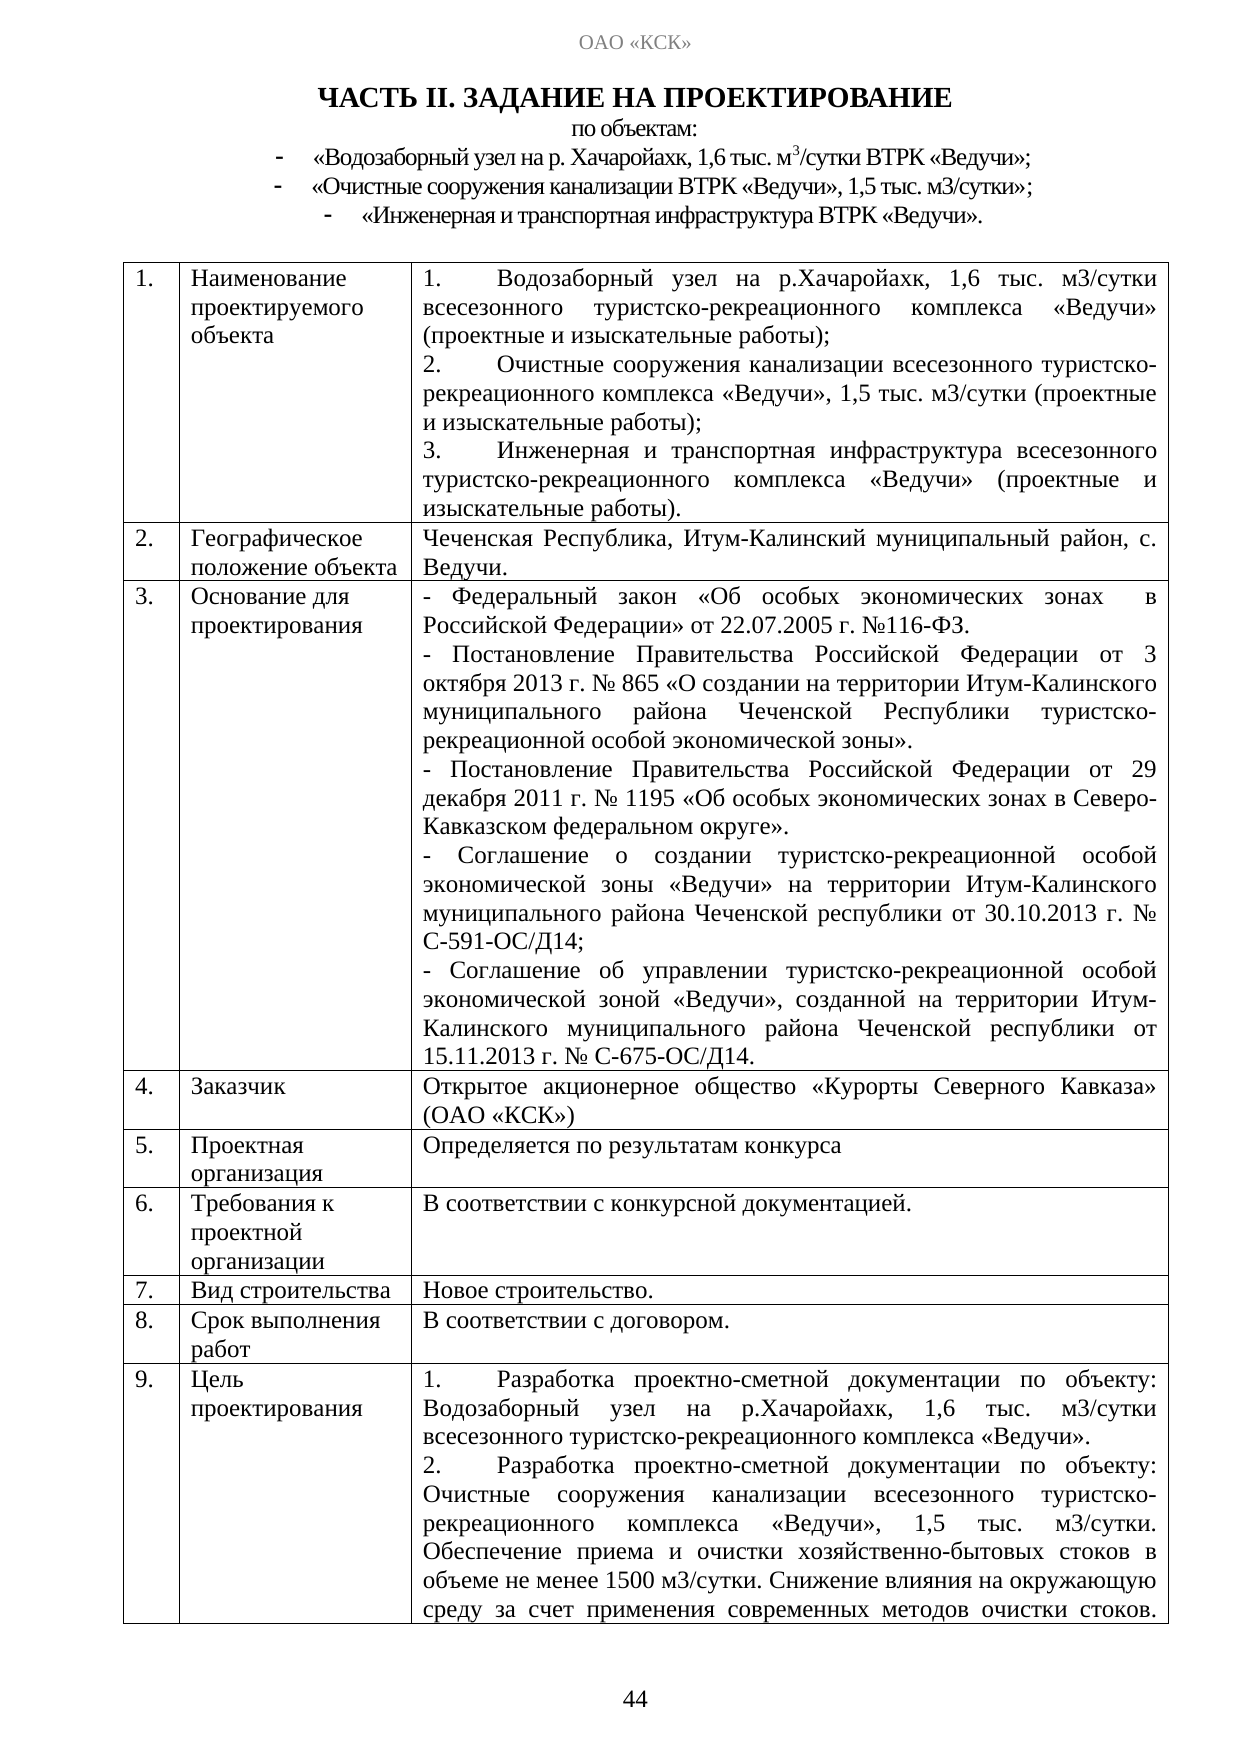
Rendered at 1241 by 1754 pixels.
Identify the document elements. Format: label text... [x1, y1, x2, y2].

table_cell Чеченская Республика, Итум-Калинский муниципальный район, с. Ведучи. [412, 523, 1168, 580]
table_cell Новое строительство. [412, 1276, 1168, 1304]
subtitle ЧАСТЬ II. ЗАДАНИЕ НА ПРОЕКТИРОВАНИЕ [135, 80, 1135, 113]
table_cell [124, 581, 179, 1070]
table_cell Заказчик [180, 1071, 411, 1129]
table_cell Географическое положение объекта [180, 523, 411, 580]
table_header Наименование проектируемого объекта [180, 263, 411, 522]
table_header 1. Водозаборный узел на р.Хачаройахк, 1,6 тыс. м3/сутки всесезонного туристско-рекреационного комплекса «Ведучи» (проектные и изыскательные работы); 2. Очистные сооружения канализации всесезонного туристско-рекреационного комплекса «Ведучи», 1,5 тыс. м3/сутки (проектные и изыскательные работы); 3. Инженерная и транспортная инфраструктура всесезонного туристско-рекреационного комплекса «Ведучи» (проектные и изыскательные работы). [412, 263, 1168, 522]
table_cell [124, 1071, 179, 1129]
table_cell [124, 1364, 179, 1623]
table_cell Цель проектирования [180, 1364, 411, 1623]
table_cell Вид строительства [180, 1276, 411, 1304]
table_cell Срок выполнения работ [180, 1305, 411, 1363]
table_header [124, 263, 179, 522]
table_cell Проектная организация [180, 1130, 411, 1187]
text по объектам: [135, 113, 1135, 142]
table_cell Открытое акционерное общество «Курорты Северного Кавказа» (ОАО «КСК») [412, 1071, 1168, 1129]
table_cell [412, 1364, 1168, 1623]
table_cell [124, 1305, 179, 1363]
table_cell Требования к проектной организации [180, 1188, 411, 1274]
table_cell Основание для проектирования [180, 581, 411, 1070]
list «Очистные сооружения канализации ВТРК «Ведучи», 1,5 тыс. м3/сутки»; [172, 171, 1135, 200]
list «Инженерная и транспортная инфраструктура ВТРК «Ведучи». [172, 200, 1135, 228]
table_cell [124, 1276, 179, 1304]
table_cell [124, 1130, 179, 1187]
table_cell - Федеральный закон «Об особых экономических зонах в Российской Федерации» от 22.07.2005 г. №116-ФЗ. - Постановление Правительства Российской Федерации от 3 октября 2013 г. № 865 «О создании на территории Итум-Калинского муниципального района Чеченской Республики туристско-рекреационной особой экономической зоны». - Постановление Правительства Российской Федерации от 29 декабря 2011 г. № 1195 «Об особых экономических зонах в Северо-Кавказском федеральном округе». - Соглашение о создании туристско-рекреационной особой экономической зоны «Ведучи» на территории Итум-Калинского муниципального района Чеченской республики от 30.10.2013 г. № С-591-ОС/Д14; - Соглашение об управлении туристско-рекреационной особой экономической зоной «Ведучи», созданной на территории Итум-Калинского муниципального района Чеченской республики от 15.11.2013 г. № С-675-ОС/Д14. [412, 581, 1168, 1070]
table_cell В соответствии с конкурсной документацией. [412, 1188, 1168, 1274]
table_cell Определяется по результатам конкурса [412, 1130, 1168, 1187]
table_cell [124, 523, 179, 580]
list «Водозаборный узел на р. Хачаройахк, 1,6 тыс. м3/сутки ВТРК «Ведучи»; [172, 142, 1135, 171]
table_cell В соответствии с договором. [412, 1305, 1168, 1363]
table_cell [124, 1188, 179, 1274]
